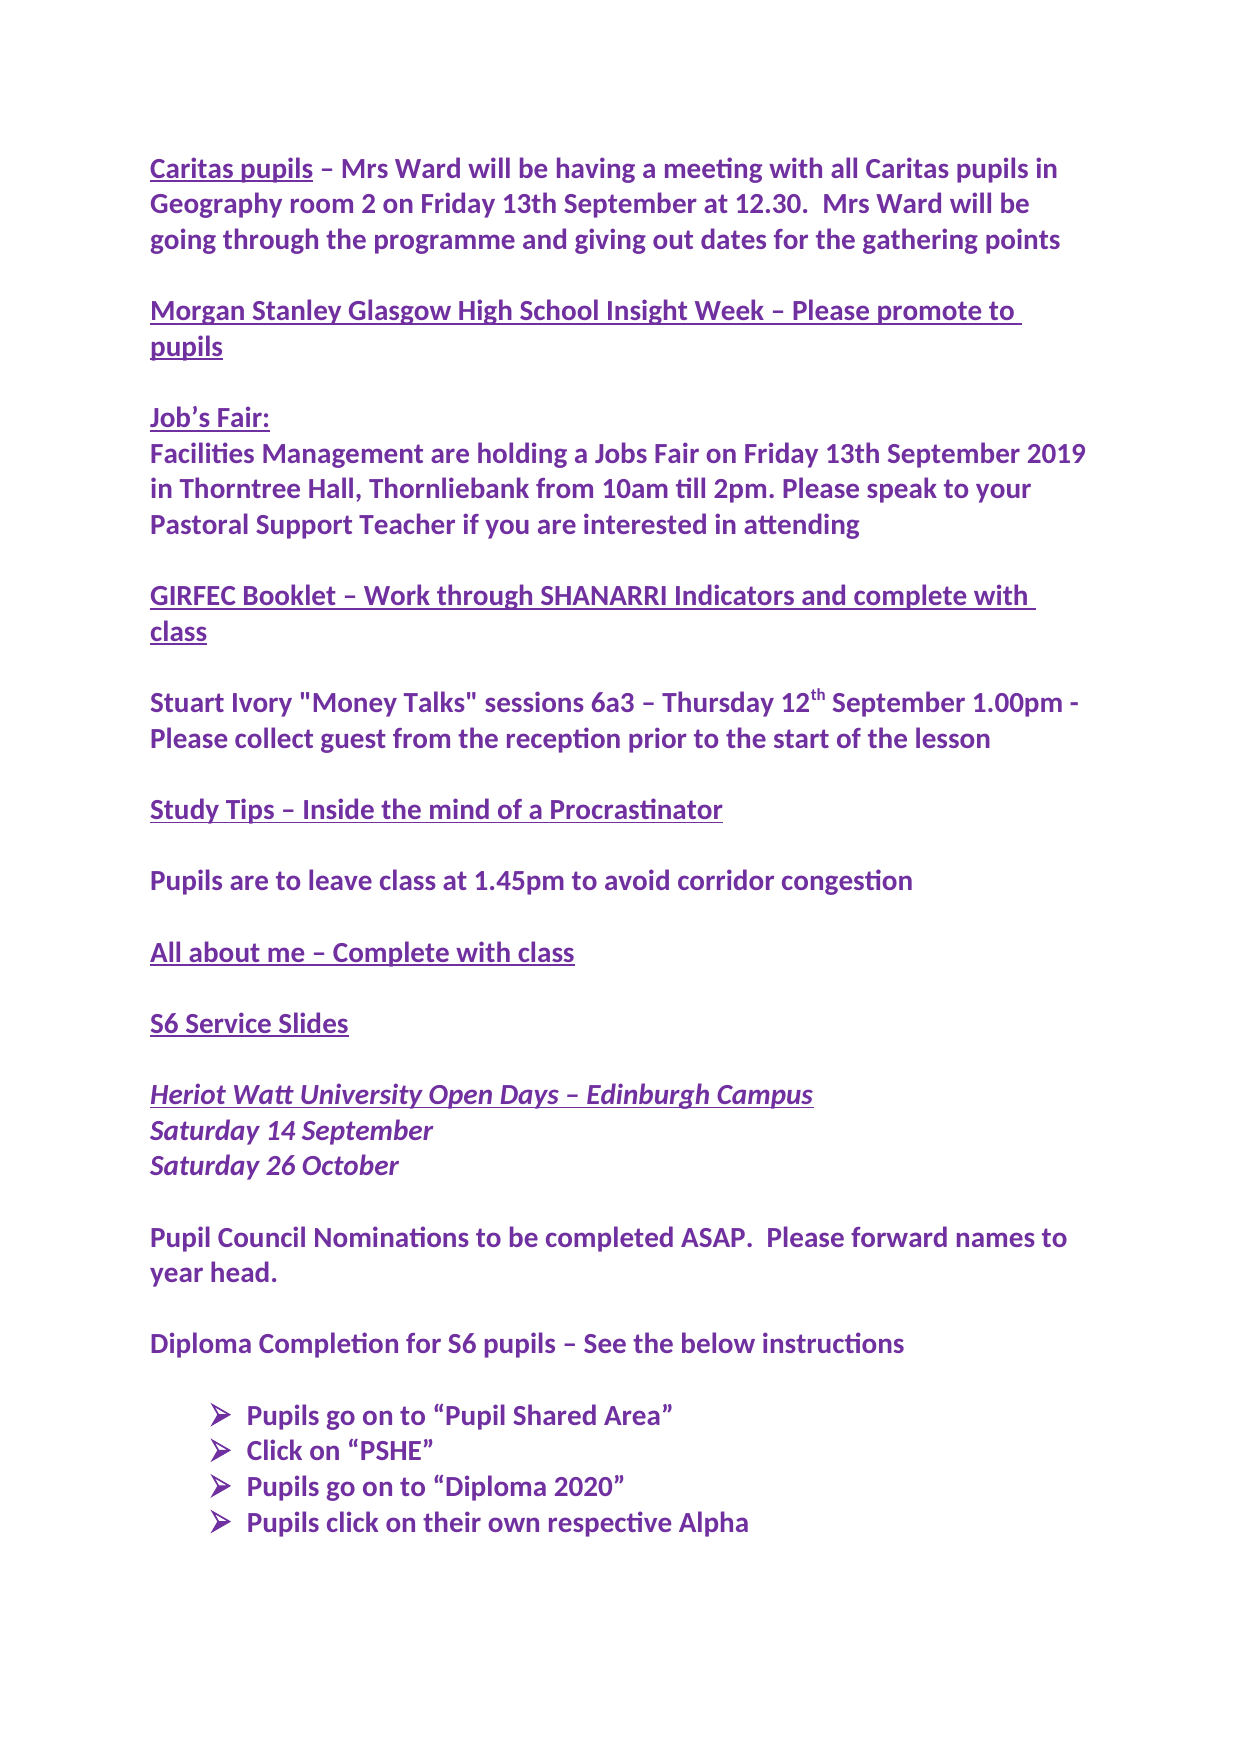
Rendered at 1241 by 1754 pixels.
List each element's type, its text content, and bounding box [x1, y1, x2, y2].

list Pupils go on to “Pupil Shared Area” [209, 1397, 1090, 1432]
text Diploma Completion for S6 pupils – See the below instructions [150, 1326, 1090, 1361]
text Saturday 14 September [150, 1112, 1090, 1147]
list Click on “PSHE” [209, 1432, 1090, 1468]
text Stuart Ivory "Money Talks" sessions 6a3 – Thursday 12th September 1.00pm - Please collect guest from the reception prior to the start of the lesson [150, 684, 1090, 756]
text S6 Service Slides [150, 1005, 1090, 1041]
list Pupils go on to “Diploma 2020” [209, 1468, 1090, 1504]
text Caritas pupils – Mrs Ward will be having a meeting with all Caritas pupils in Geography room 2 on Friday 13th September at 12.30. Mrs Ward will be going through the programme and giving out dates for the gathering points [150, 150, 1090, 257]
text Heriot Watt University Open Days – Edinburgh Campus [150, 1076, 1090, 1112]
text Job’s Fair: [150, 399, 1090, 435]
text Morgan Stanley Glasgow High School Insight Week – Please promote to pupils [150, 292, 1090, 364]
text GIRFEC Booklet – Work through SHANARRI Indicators and complete with class [150, 577, 1090, 649]
list Pupils click on their own respective Alpha [209, 1504, 1090, 1539]
text All about me – Complete with class [150, 934, 1090, 969]
text Pupil Council Nominations to be completed ASAP. Please forward names to year head. [150, 1219, 1090, 1290]
text Saturday 26 October [150, 1147, 1090, 1183]
text Pupils are to leave class at 1.45pm to avoid corridor congestion [150, 862, 1090, 898]
text Study Tips – Inside the mind of a Procrastinator [150, 791, 1090, 827]
text Facilities Management are holding a Jobs Fair on Friday 13th September 2019 in Thorntree Hall, Thornliebank from 10am till 2pm. Please speak to your Pastoral Support Teacher if you are interested in attending [150, 435, 1090, 542]
